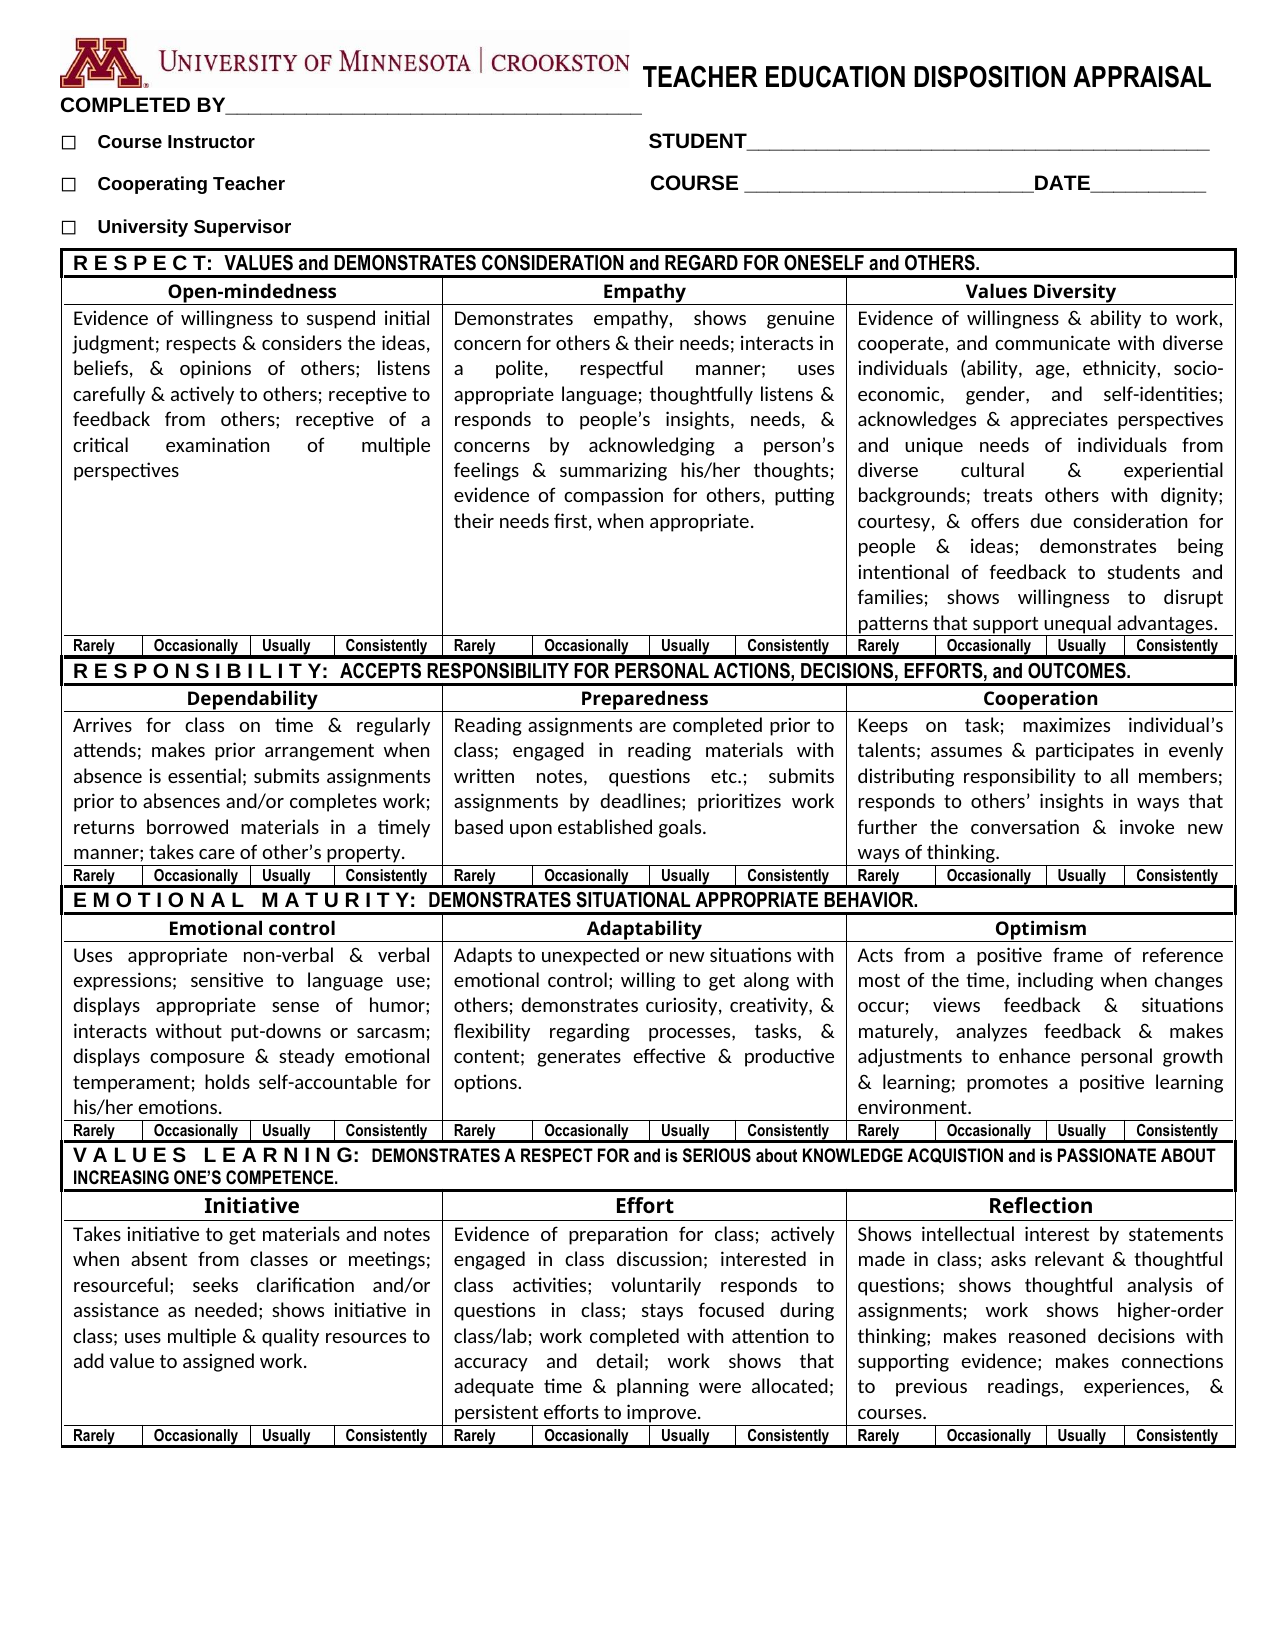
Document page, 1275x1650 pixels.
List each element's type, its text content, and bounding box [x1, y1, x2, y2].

table_cell Usually [1047, 1121, 1124, 1140]
table_cell E M O T I O N A L M A T U R I T Y: DEMONSTRATES SITUATIONAL APPROPRIATE BEHAVIOR. [63, 885, 1234, 912]
table_cell Reflection [847, 1189, 1235, 1220]
table_cell Usually [650, 1426, 735, 1445]
table_cell Usually [1047, 866, 1124, 885]
table_cell Values Diversity [847, 275, 1235, 304]
table_cell Adaptability [443, 915, 846, 941]
table_cell Arrives for class on time & regularly attends; makes prior arrangement when absence is essential; submits assignments prior to absences and/or completes work; returns borrowed materials in a timely manner; takes care of other’s property. [62, 711, 442, 865]
table_cell Rarely [443, 636, 532, 655]
list University Supervisor [60, 203, 1215, 245]
table_cell Usually [251, 636, 334, 655]
table_cell Emotional control [62, 912, 442, 941]
table_cell Rarely [62, 1120, 142, 1140]
table_cell Open-mindedness [62, 275, 442, 304]
table_cell Occasionally [143, 636, 250, 655]
table_cell Evidence of preparation for class; actively engaged in class discussion; interested in class activities; voluntarily responds to questions in class; stays focused during class/lab; work completed with attention to accuracy and detail; work shows that adequate time & planning were allocated; persistent efforts to improve. [443, 1221, 846, 1424]
table_cell Rarely [62, 635, 142, 655]
table_cell Consistently [736, 636, 846, 655]
table_cell Uses appropriate non-verbal & verbal expressions; sensitive to language use; displays appropriate sense of humor; interacts without put-downs or sarcasm; displays composure & steady emotional temperament; holds self-accountable for his/her emotions. [62, 941, 442, 1120]
list Course Instructor STUDENT________________________________________ [60, 117, 1215, 160]
table_cell Empathy [443, 278, 846, 304]
table_cell Consistently [736, 866, 846, 885]
table_cell Rarely [443, 1426, 532, 1445]
table_cell Demonstrates empathy, shows genuine concern for others & their needs; interacts in a polite, respectful manner; uses appropriate language; thoughtfully listens & responds to people’s insights, needs, & concerns by acknowledging a person’s feelings & summarizing his/her thoughts; evidence of compassion for others, putting their needs first, when appropriate. [443, 305, 846, 635]
table_cell Rarely [62, 1425, 142, 1445]
table_cell R E S P O N S I B I L I T Y: ACCEPTS RESPONSIBILITY FOR PERSONAL ACTIONS, DECISIONS, EFFORTS, and OUTCOMES. [63, 655, 1234, 682]
table_cell Effort [443, 1192, 846, 1220]
table_cell Consistently [335, 1426, 442, 1445]
table_cell Rarely [443, 866, 532, 885]
table_cell Consistently [1125, 1120, 1235, 1140]
table_cell Usually [650, 866, 735, 885]
table_cell Occasionally [533, 1121, 649, 1140]
table_cell Rarely [847, 866, 935, 885]
table_cell Consistently [335, 1121, 442, 1140]
table_cell Consistently [1125, 1425, 1235, 1445]
table_cell Occasionally [936, 1121, 1046, 1140]
table_cell Reading assignments are completed prior to class; engaged in reading materials with written notes, questions etc.; submits assignments by deadlines; prioritizes work based upon established goals. [443, 712, 846, 865]
table_cell Occasionally [936, 1426, 1046, 1445]
table_cell Occasionally [143, 1121, 250, 1140]
table_cell Usually [251, 866, 334, 885]
table_cell Occasionally [143, 1426, 250, 1445]
table_cell Evidence of willingness & ability to work, cooperate, and communicate with diverse individuals (ability, age, ethnicity, socio-economic, gender, and self-identities; acknowledges & appreciates perspectives and unique needs of individuals from diverse cultural & experiential backgrounds; treats others with dignity; courtesy, & offers due consideration for people & ideas; demonstrates being intentional of feedback to students and families; shows willingness to disrupt patterns that support unequal advantages. [847, 304, 1235, 635]
table_cell Consistently [736, 1121, 846, 1140]
table_cell Usually [650, 636, 735, 655]
list Cooperating Teacher COURSE _________________________DATE__________ [60, 160, 1215, 203]
table_cell Rarely [62, 865, 142, 885]
table_cell Takes initiative to get materials and notes when absent from classes or meetings; resourceful; seeks clarification and/or assistance as needed; shows initiative in class; uses multiple & quality resources to add value to assigned work. [62, 1220, 442, 1424]
table_cell Adapts to unexpected or new situations with emotional control; willing to get along with others; demonstrates curiosity, creativity, & flexibility regarding processes, tasks, & content; generates effective & productive options. [443, 942, 846, 1120]
table_cell Occasionally [143, 866, 250, 885]
table_cell Shows intellectual interest by statements made in class; asks relevant & thoughtful questions; shows thoughtful analysis of assignments; work shows higher-order thinking; makes reasoned decisions with supporting evidence; makes connections to previous readings, experiences, & courses. [847, 1220, 1235, 1424]
table_cell Usually [650, 1121, 735, 1140]
table_cell Occasionally [936, 866, 1046, 885]
table_cell Evidence of willingness to suspend initial judgment; respects & considers the ideas, beliefs, & opinions of others; listens carefully & actively to others; receptive to feedback from others; receptive of a critical examination of multiple perspectives [62, 304, 442, 635]
picture [60, 30, 630, 88]
table_cell Usually [1047, 1426, 1124, 1445]
table_cell Rarely [847, 636, 935, 655]
table_cell Dependability [62, 683, 442, 711]
table_cell Usually [251, 1121, 334, 1140]
table_cell Usually [251, 1426, 334, 1445]
table_cell Usually [1047, 636, 1124, 655]
table_cell Consistently [335, 636, 442, 655]
table_cell Optimism [847, 912, 1235, 941]
table_header R E S P E C T: VALUES and DEMONSTRATES CONSIDERATION and REGARD FOR ONESELF and OTHERS. [63, 251, 1234, 275]
table_cell Occasionally [936, 636, 1046, 655]
table_cell Rarely [443, 1121, 532, 1140]
table_cell Initiative [62, 1189, 442, 1220]
table_cell Consistently [736, 1426, 846, 1445]
table_cell Occasionally [533, 636, 649, 655]
table_cell Occasionally [533, 866, 649, 885]
table_cell Preparedness [443, 686, 846, 711]
table_cell Consistently [1125, 865, 1235, 885]
table_cell Acts from a positive frame of reference most of the time, including when changes occur; views feedback & situations maturely, analyzes feedback & makes adjustments to enhance personal growth & learning; promotes a positive learning environment. [847, 941, 1235, 1120]
table_cell V A L U E S L E A R N I N G: DEMONSTRATES A RESPECT FOR and is SERIOUS about KNOWLEDGE ACQUISTION and is PASSIONATE ABOUT INCREASING ONE’S COMPETENCE. [63, 1140, 1234, 1188]
table_cell Occasionally [533, 1426, 649, 1445]
table_cell Keeps on task; maximizes individual’s talents; assumes & participates in evenly distributing responsibility to all members; responds to others’ insights in ways that further the conversation & invoke new ways of thinking. [847, 711, 1235, 865]
table_cell Consistently [335, 866, 442, 885]
table_cell Rarely [847, 1121, 935, 1140]
table_cell Consistently [1125, 635, 1235, 655]
table_cell Rarely [847, 1426, 935, 1445]
table_cell Cooperation [847, 683, 1235, 711]
